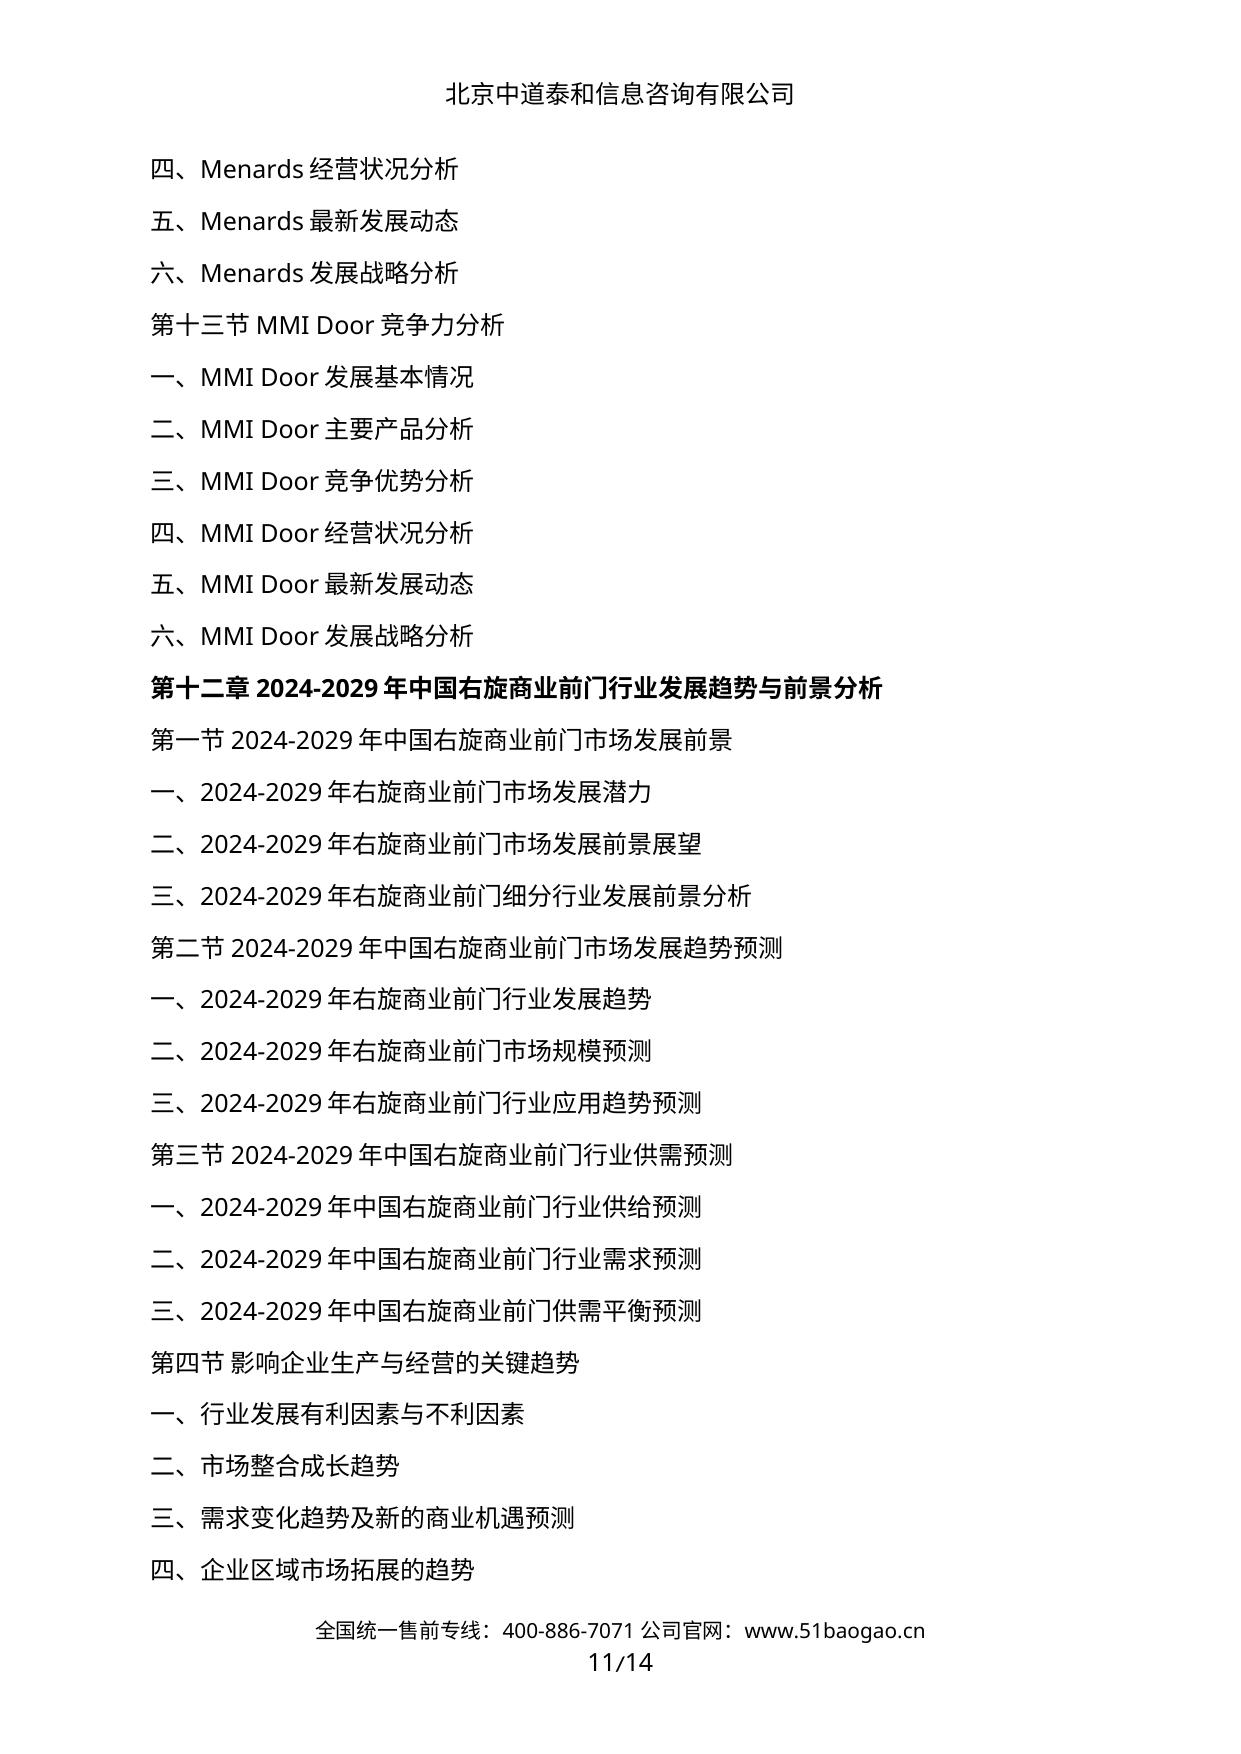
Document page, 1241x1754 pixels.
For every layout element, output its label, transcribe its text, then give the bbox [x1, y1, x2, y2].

text 二、MMI Door主要产品分析 [150, 409, 1090, 446]
text 第三节 2024-2029年中国右旋商业前门行业供需预测 [150, 1136, 1090, 1172]
text 二、2024-2029年右旋商业前门市场发展前景展望 [150, 824, 1090, 861]
text 第十三节 MMI Door竞争力分析 [150, 306, 1090, 342]
text 一、行业发展有利因素与不利因素 [150, 1395, 1090, 1431]
text 三、2024-2029年右旋商业前门细分行业发展前景分析 [150, 876, 1090, 912]
text 第一节 2024-2029年中国右旋商业前门市场发展前景 [150, 721, 1090, 757]
text 二、2024-2029年右旋商业前门市场规模预测 [150, 1032, 1090, 1068]
text 三、需求变化趋势及新的商业机遇预测 [150, 1499, 1090, 1535]
text 四、Menards经营状况分析 [150, 150, 1090, 186]
text 六、MMI Door发展战略分析 [150, 617, 1090, 653]
text 第十二章 2024-2029年中国右旋商业前门行业发展趋势与前景分析 [150, 669, 1090, 705]
text 一、2024-2029年右旋商业前门行业发展趋势 [150, 980, 1090, 1016]
text 一、2024-2029年中国右旋商业前门行业供给预测 [150, 1187, 1090, 1224]
text 三、MMI Door竞争优势分析 [150, 461, 1090, 497]
text 三、2024-2029年中国右旋商业前门供需平衡预测 [150, 1291, 1090, 1327]
text 一、MMI Door发展基本情况 [150, 357, 1090, 394]
text 二、2024-2029年中国右旋商业前门行业需求预测 [150, 1239, 1090, 1276]
text 二、市场整合成长趋势 [150, 1447, 1090, 1483]
text 一、2024-2029年右旋商业前门市场发展潜力 [150, 772, 1090, 809]
text 五、MMI Door最新发展动态 [150, 565, 1090, 601]
text 四、企业区域市场拓展的趋势 [150, 1551, 1090, 1587]
text 第二节 2024-2029年中国右旋商业前门市场发展趋势预测 [150, 928, 1090, 964]
text 六、Menards发展战略分析 [150, 254, 1090, 290]
text 第四节 影响企业生产与经营的关键趋势 [150, 1343, 1090, 1379]
text 三、2024-2029年右旋商业前门行业应用趋势预测 [150, 1084, 1090, 1120]
text 五、Menards最新发展动态 [150, 202, 1090, 238]
text 四、MMI Door经营状况分析 [150, 513, 1090, 549]
